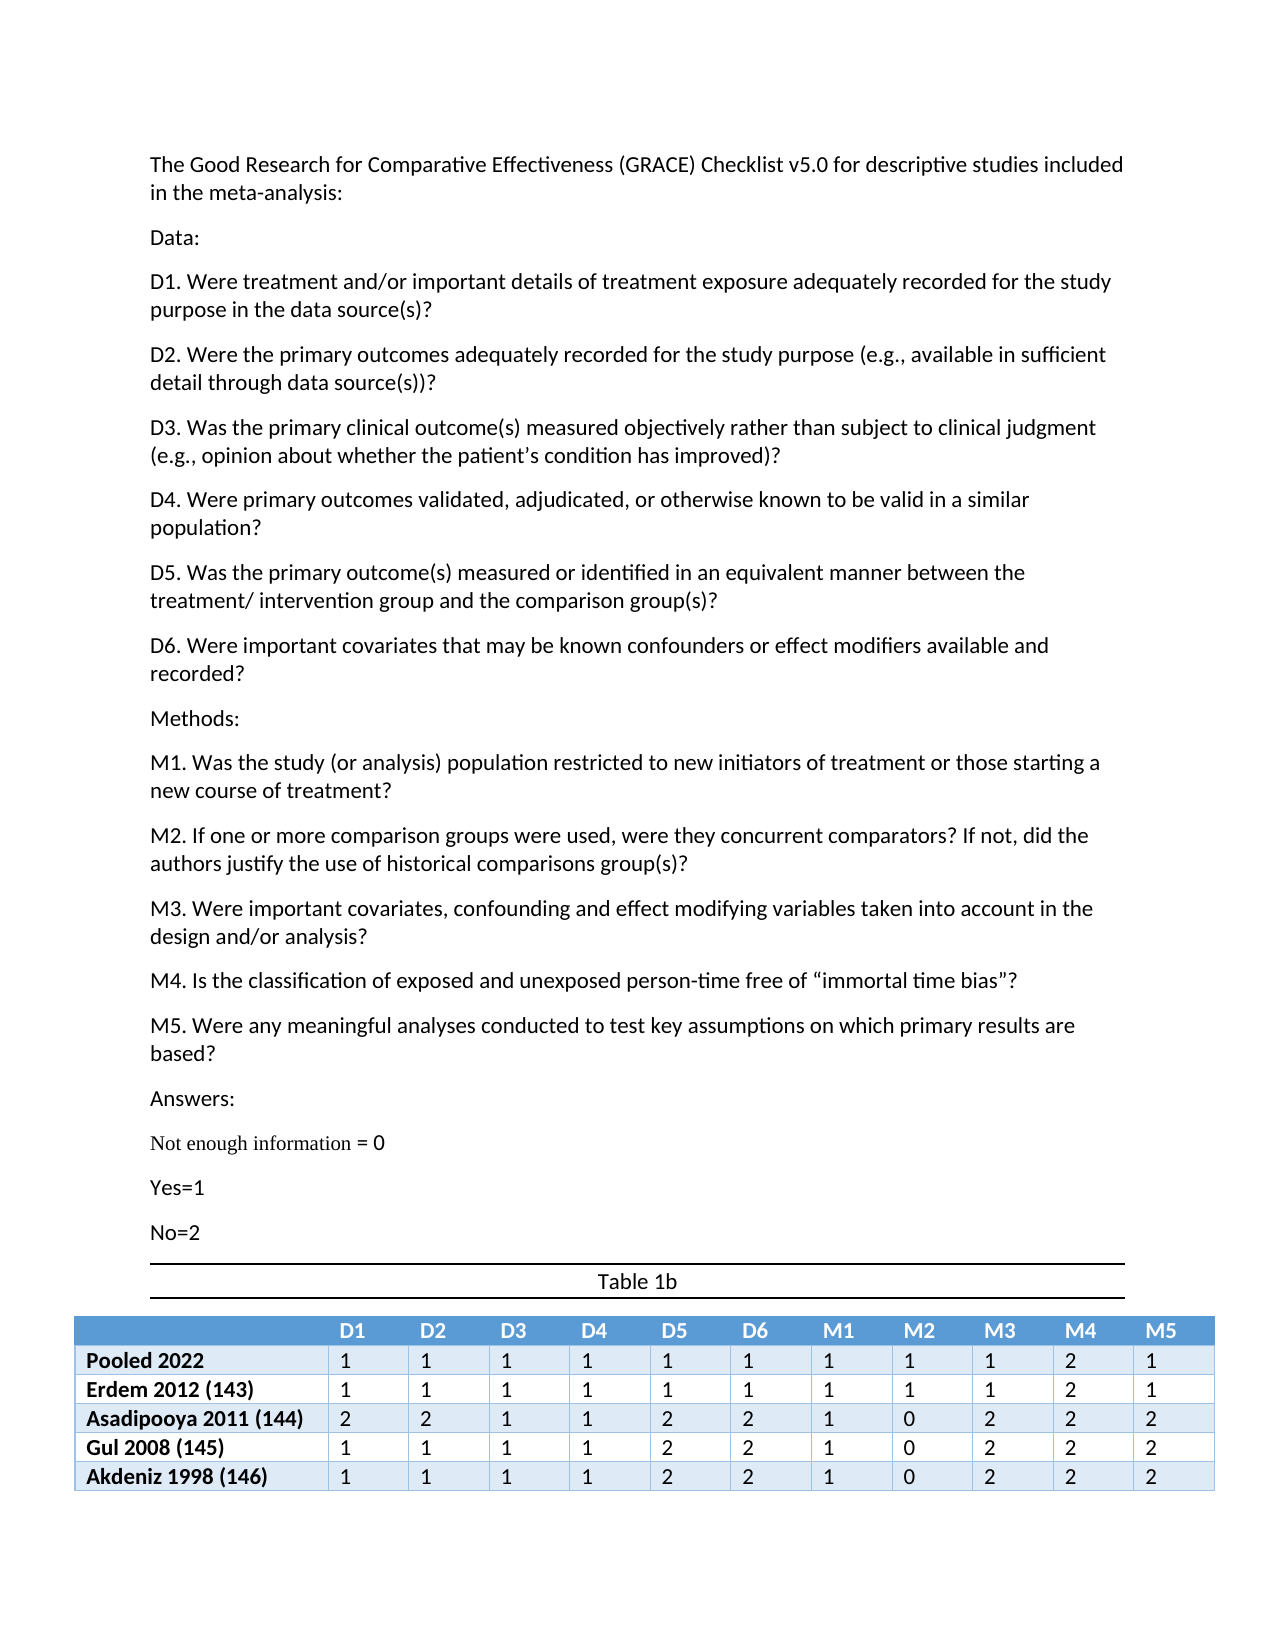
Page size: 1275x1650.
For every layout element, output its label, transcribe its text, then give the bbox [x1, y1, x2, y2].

text Methods: [150, 704, 1125, 732]
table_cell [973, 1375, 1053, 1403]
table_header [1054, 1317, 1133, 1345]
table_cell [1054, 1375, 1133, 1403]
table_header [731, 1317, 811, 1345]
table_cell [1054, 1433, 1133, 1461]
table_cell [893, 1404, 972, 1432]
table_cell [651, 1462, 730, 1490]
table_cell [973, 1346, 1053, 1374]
text Not enough information = 0 [150, 1128, 1125, 1157]
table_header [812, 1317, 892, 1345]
text M4. Is the classification of exposed and unexposed person-time free of “immortal time bias”? [150, 966, 1125, 994]
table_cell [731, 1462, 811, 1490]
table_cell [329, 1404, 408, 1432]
text Data: [150, 223, 1125, 251]
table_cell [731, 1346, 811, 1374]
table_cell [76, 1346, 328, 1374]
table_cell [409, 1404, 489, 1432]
text M1. Was the study (or analysis) population restricted to new initiators of treatment or those starting a new course of treatment? [150, 748, 1125, 804]
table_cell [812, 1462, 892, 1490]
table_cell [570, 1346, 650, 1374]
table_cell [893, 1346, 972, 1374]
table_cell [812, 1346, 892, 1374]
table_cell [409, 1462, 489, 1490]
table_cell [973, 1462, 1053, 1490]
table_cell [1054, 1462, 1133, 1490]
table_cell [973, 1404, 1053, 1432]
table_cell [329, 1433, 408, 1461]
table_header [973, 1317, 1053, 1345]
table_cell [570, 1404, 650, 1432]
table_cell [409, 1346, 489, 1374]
text No=2 [150, 1218, 1125, 1246]
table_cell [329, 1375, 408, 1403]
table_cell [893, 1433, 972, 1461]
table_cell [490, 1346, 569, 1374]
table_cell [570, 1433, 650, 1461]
text D4. Were primary outcomes validated, adjudicated, or otherwise known to be valid in a similar population? [150, 486, 1125, 542]
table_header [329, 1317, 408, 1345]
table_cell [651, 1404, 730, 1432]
text D1. Were treatment and/or important details of treatment exposure adequately recorded for the study purpose in the data source(s)? [150, 267, 1125, 323]
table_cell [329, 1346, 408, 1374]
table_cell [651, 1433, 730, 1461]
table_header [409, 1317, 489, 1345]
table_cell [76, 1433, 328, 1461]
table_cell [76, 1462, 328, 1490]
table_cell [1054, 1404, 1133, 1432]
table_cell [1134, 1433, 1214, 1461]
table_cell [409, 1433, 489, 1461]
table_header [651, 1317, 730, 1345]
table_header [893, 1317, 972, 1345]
text D2. Were the primary outcomes adequately recorded for the study purpose (e.g., available in sufficient detail through data source(s))? [150, 340, 1125, 396]
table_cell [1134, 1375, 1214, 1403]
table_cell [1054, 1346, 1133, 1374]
text D3. Was the primary clinical outcome(s) measured objectively rather than subject to clinical judgment (e.g., opinion about whether the patient’s condition has improved)? [150, 413, 1125, 469]
text D6. Were important covariates that may be known confounders or effect modifiers available and recorded? [150, 631, 1125, 687]
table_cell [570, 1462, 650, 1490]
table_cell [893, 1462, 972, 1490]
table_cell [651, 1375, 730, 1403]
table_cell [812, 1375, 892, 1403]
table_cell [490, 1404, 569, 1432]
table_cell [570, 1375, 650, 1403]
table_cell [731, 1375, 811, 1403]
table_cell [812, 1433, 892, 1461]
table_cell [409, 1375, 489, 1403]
text M3. Were important covariates, confounding and effect modifying variables taken into account in the design and/or analysis? [150, 894, 1125, 950]
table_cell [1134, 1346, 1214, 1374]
text Yes=1 [150, 1173, 1125, 1201]
text M2. If one or more comparison groups were used, were they concurrent comparators? If not, did the authors justify the use of historical comparisons group(s)? [150, 821, 1125, 877]
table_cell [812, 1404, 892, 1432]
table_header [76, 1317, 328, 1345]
text D5. Was the primary outcome(s) measured or identified in an equivalent manner between the treatment/ intervention group and the comparison group(s)? [150, 558, 1125, 614]
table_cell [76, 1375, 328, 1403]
text M5. Were any meaningful analyses conducted to test key assumptions on which primary results are based? [150, 1011, 1125, 1067]
text Answers: [150, 1084, 1125, 1112]
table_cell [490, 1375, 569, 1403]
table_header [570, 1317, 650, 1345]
text The Good Research for Comparative Effectiveness (GRACE) Checklist v5.0 for descriptive studies included in the meta-analysis: [150, 150, 1125, 206]
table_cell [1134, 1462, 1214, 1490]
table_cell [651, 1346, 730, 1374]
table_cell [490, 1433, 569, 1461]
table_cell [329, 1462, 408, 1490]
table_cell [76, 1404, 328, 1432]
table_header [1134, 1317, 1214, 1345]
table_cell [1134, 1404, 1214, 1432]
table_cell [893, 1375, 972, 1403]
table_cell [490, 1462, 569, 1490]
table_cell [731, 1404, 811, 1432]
text Table 1b [150, 1265, 1125, 1297]
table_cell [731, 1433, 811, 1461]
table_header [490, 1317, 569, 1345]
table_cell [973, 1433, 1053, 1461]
